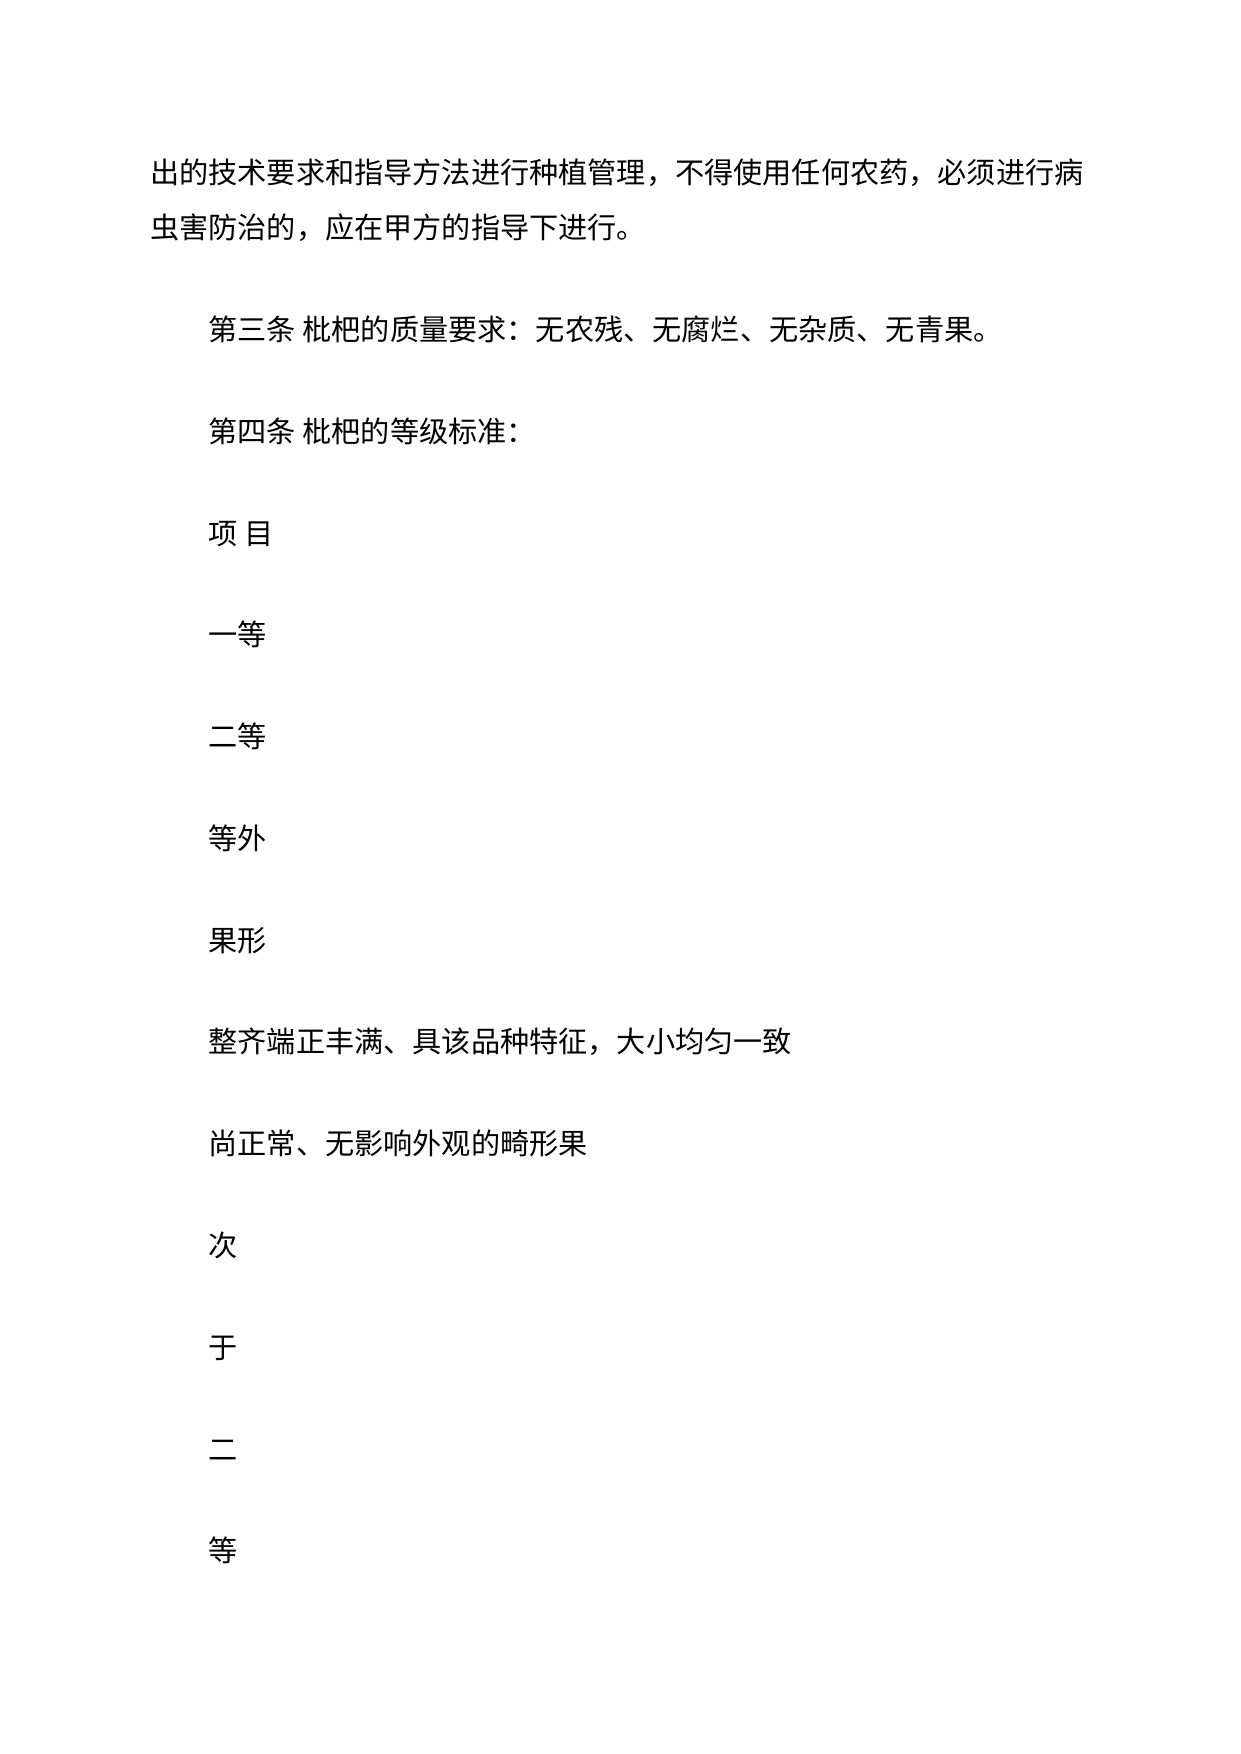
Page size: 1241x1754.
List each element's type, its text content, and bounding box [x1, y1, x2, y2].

text 二 [150, 1426, 1090, 1468]
text 等外 [150, 816, 1090, 858]
text 等 [150, 1528, 1090, 1570]
text 果形 [150, 917, 1090, 959]
text 一等 [150, 612, 1090, 654]
text 尚正常、无影响外观的畸形果 [150, 1121, 1090, 1163]
text 次 [150, 1223, 1090, 1265]
text 整齐端正丰满、具该品种特征，大小均匀一致 [150, 1019, 1090, 1061]
text 于 [150, 1324, 1090, 1367]
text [150, 150, 1090, 247]
text 第四条 枇杷的等级标准： [150, 408, 1090, 451]
text 项 目 [150, 510, 1090, 552]
text 第三条 枇杷的质量要求：无农残、无腐烂、无杂质、无青果。 [150, 307, 1090, 349]
text 二等 [150, 714, 1090, 756]
